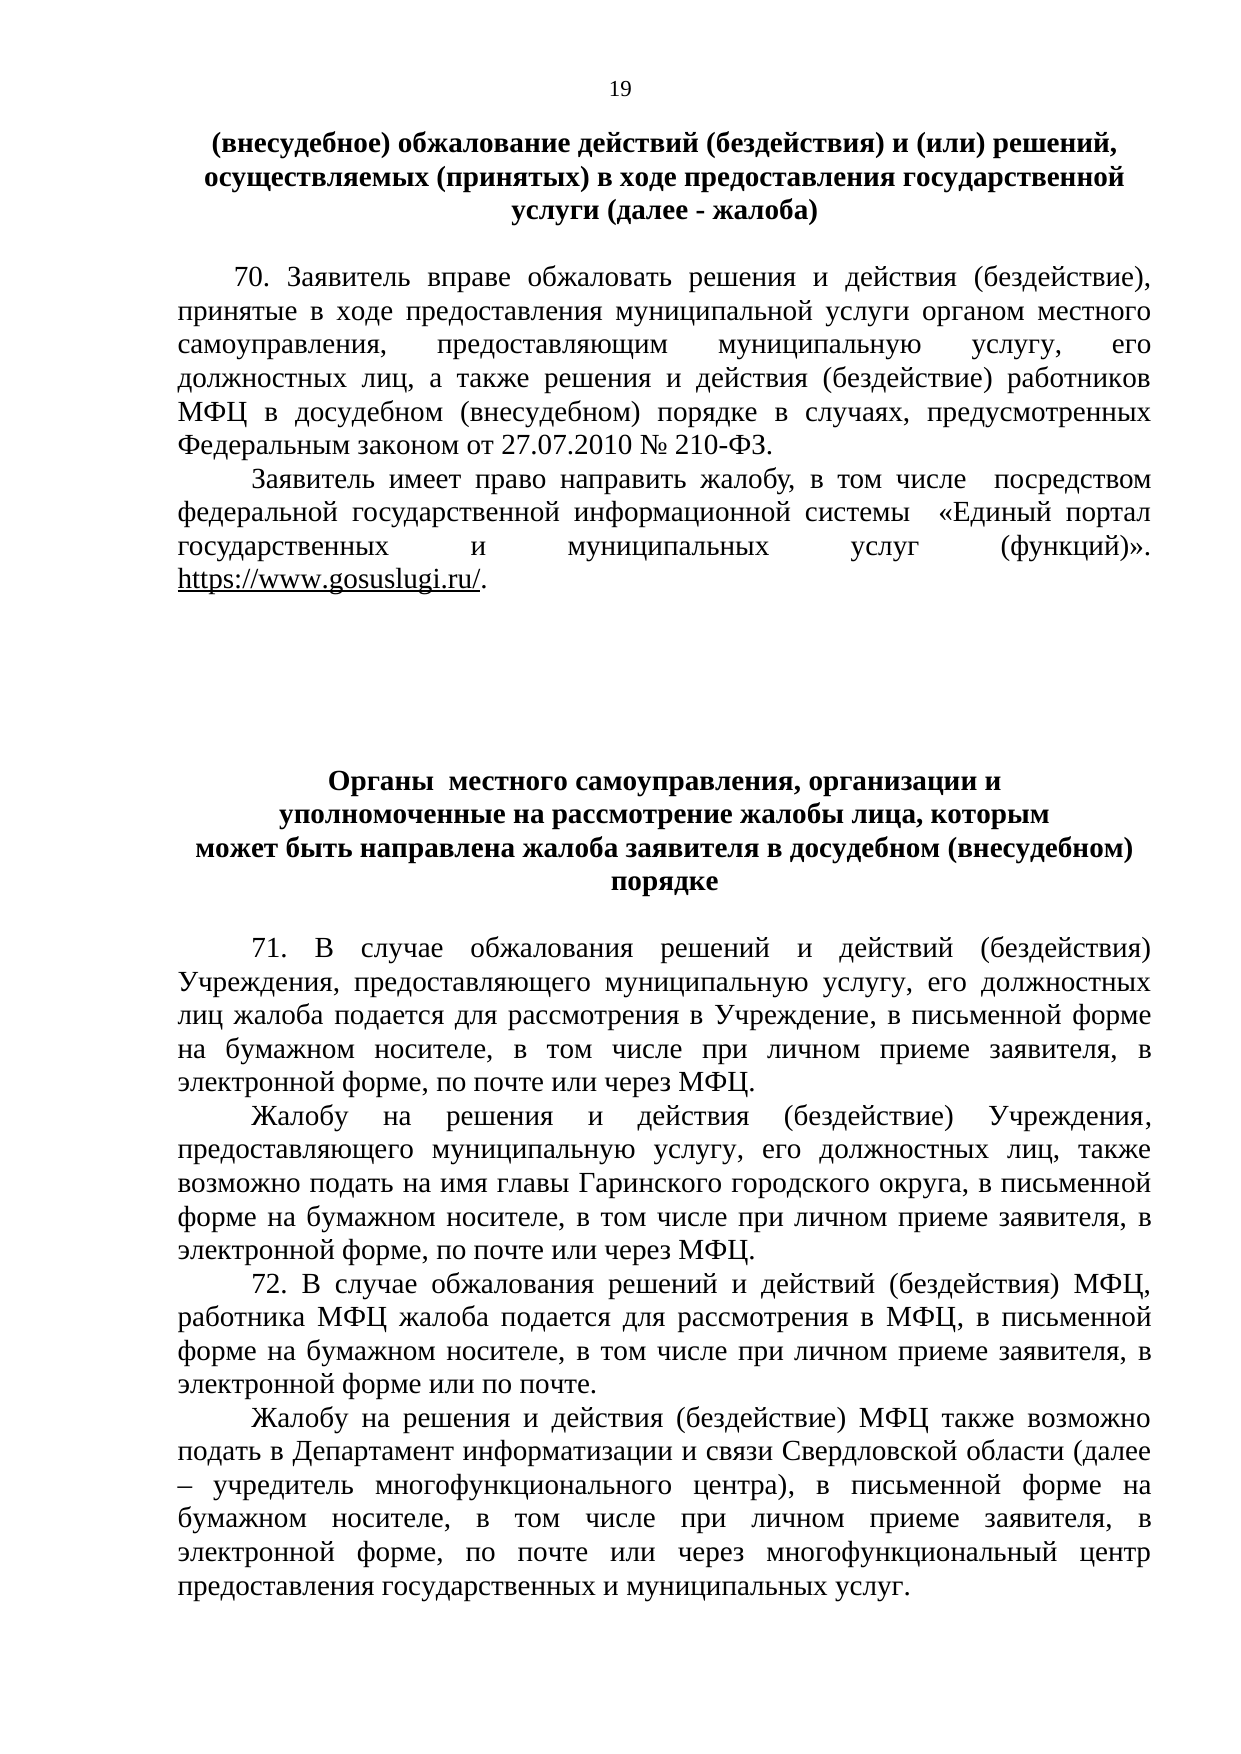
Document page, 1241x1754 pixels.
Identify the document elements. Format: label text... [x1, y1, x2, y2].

text 71. В случае обжалования решений и действий (бездействия) Учреждения, предоставляющего муниципальную услугу, его должностных лиц жалоба подается для рассмотрения в Учреждение, в письменной форме на бумажном носителе, в том числе при личном приеме заявителя, в электронной форме, по почте или через МФЦ. [177, 930, 1152, 1098]
text Заявитель имеет право направить жалобу, в том числе посредством федеральной государственной информационной системы «Единый портал государственных и муниципальных услуг (функций)». https://www.gosuslugi.ru/. [177, 461, 1152, 595]
text 70. Заявитель вправе обжаловать решения и действия (бездействие), принятые в ходе предоставления муниципальной услуги органом местного самоуправления, предоставляющим муниципальную услугу, его должностных лиц, а также решения и действия (бездействие) работников МФЦ в досудебном (внесудебном) порядке в случаях, предусмотренных Федеральным законом от 27.07.2010 № 210-ФЗ. [177, 259, 1152, 461]
text Жалобу на решения и действия (бездействие) МФЦ также возможно подать в Департамент информатизации и связи Свердловской области (далее – учредитель многофункционального центра), в письменной форме на бумажном носителе, в том числе при личном приеме заявителя, в электронной форме, по почте или через многофункциональный центр предоставления государственных и муниципальных услуг. [177, 1400, 1152, 1601]
text Жалобу на решения и действия (бездействие) Учреждения, предоставляющего муниципальную услугу, его должностных лиц, также возможно подать на имя главы Гаринского городского округа, в письменной форме на бумажном носителе, в том числе при личном приеме заявителя, в электронной форме, по почте или через МФЦ. [177, 1098, 1152, 1266]
text Органы местного самоуправления, организации и [177, 763, 1152, 796]
text уполномоченные на рассмотрение жалобы лица, которым [177, 796, 1152, 830]
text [177, 125, 1152, 226]
text 72. В случае обжалования решений и действий (бездействия) МФЦ, работника МФЦ жалоба подается для рассмотрения в МФЦ, в письменной форме на бумажном носителе, в том числе при личном приеме заявителя, в электронной форме или по почте. [177, 1266, 1152, 1400]
text может быть направлена жалоба заявителя в досудебном (внесудебном) порядке [177, 830, 1152, 897]
